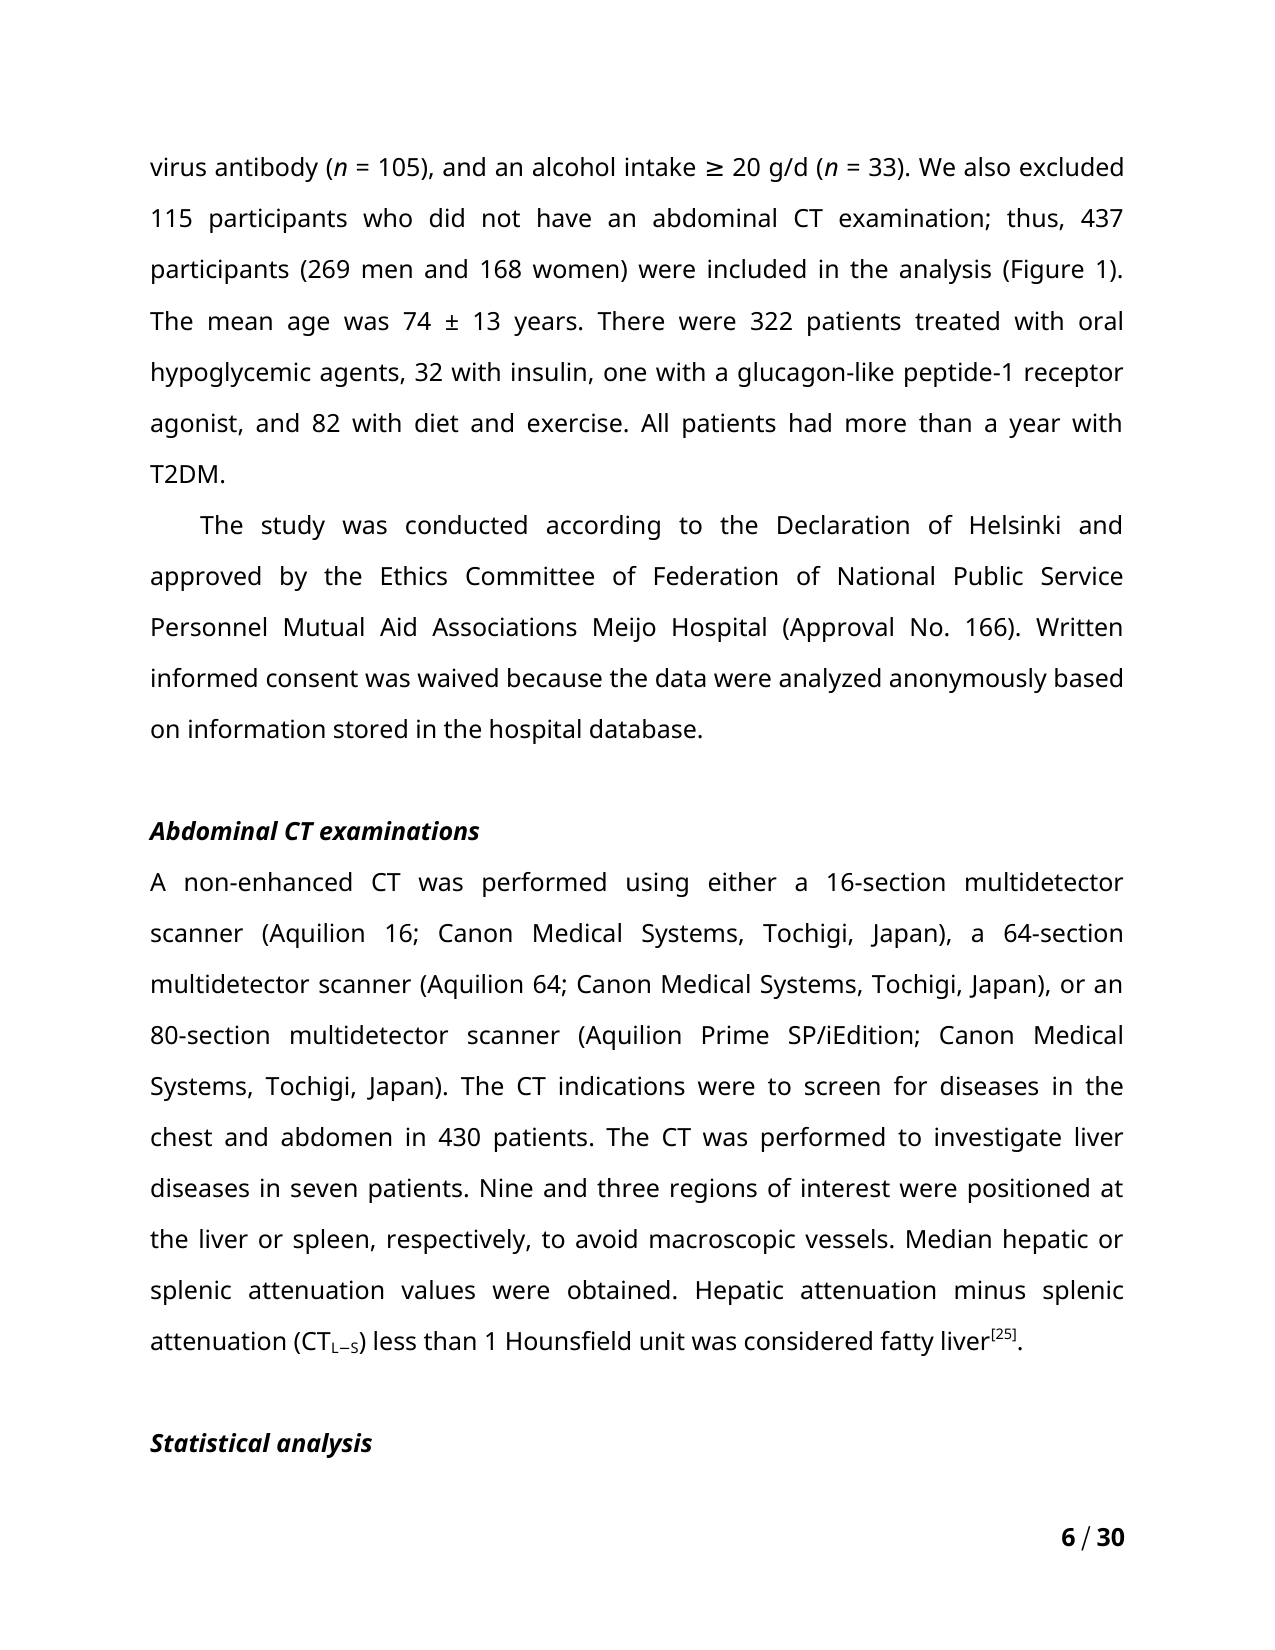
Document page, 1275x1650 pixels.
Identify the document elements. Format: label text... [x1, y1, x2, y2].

text The study was conducted according to the Declaration of Helsinki and approved by the Ethics Committee of Federation of National Public Service Personnel Mutual Aid Associations Meijo Hospital (Approval No. 166). Written informed consent was waived because the data were analyzed anonymously based on information stored in the hospital database. [150, 507, 1125, 746]
text Statistical analysis [150, 1426, 1125, 1460]
text A non-enhanced CT was performed using either a 16-section multidetector scanner (Aquilion 16; Canon Medical Systems, Tochigi, Japan), a 64-section multidetector scanner (Aquilion 64; Canon Medical Systems, Tochigi, Japan), or an 80-section multidetector scanner (Aquilion Prime SP/iEdition; Canon Medical Systems, Tochigi, Japan). The CT indications were to screen for diseases in the chest and abdomen in 430 patients. The CT was performed to investigate liver diseases in seven patients. Nine and three regions of interest were positioned at the liver or spleen, respectively, to avoid macroscopic vessels. Median hepatic or splenic attenuation values were obtained. Hepatic attenuation minus splenic attenuation (CTL−S) less than 1 Hounsfield unit was considered fatty liver[25]. [150, 864, 1125, 1358]
text Abdominal CT examinations [150, 813, 1125, 848]
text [150, 150, 1125, 490]
